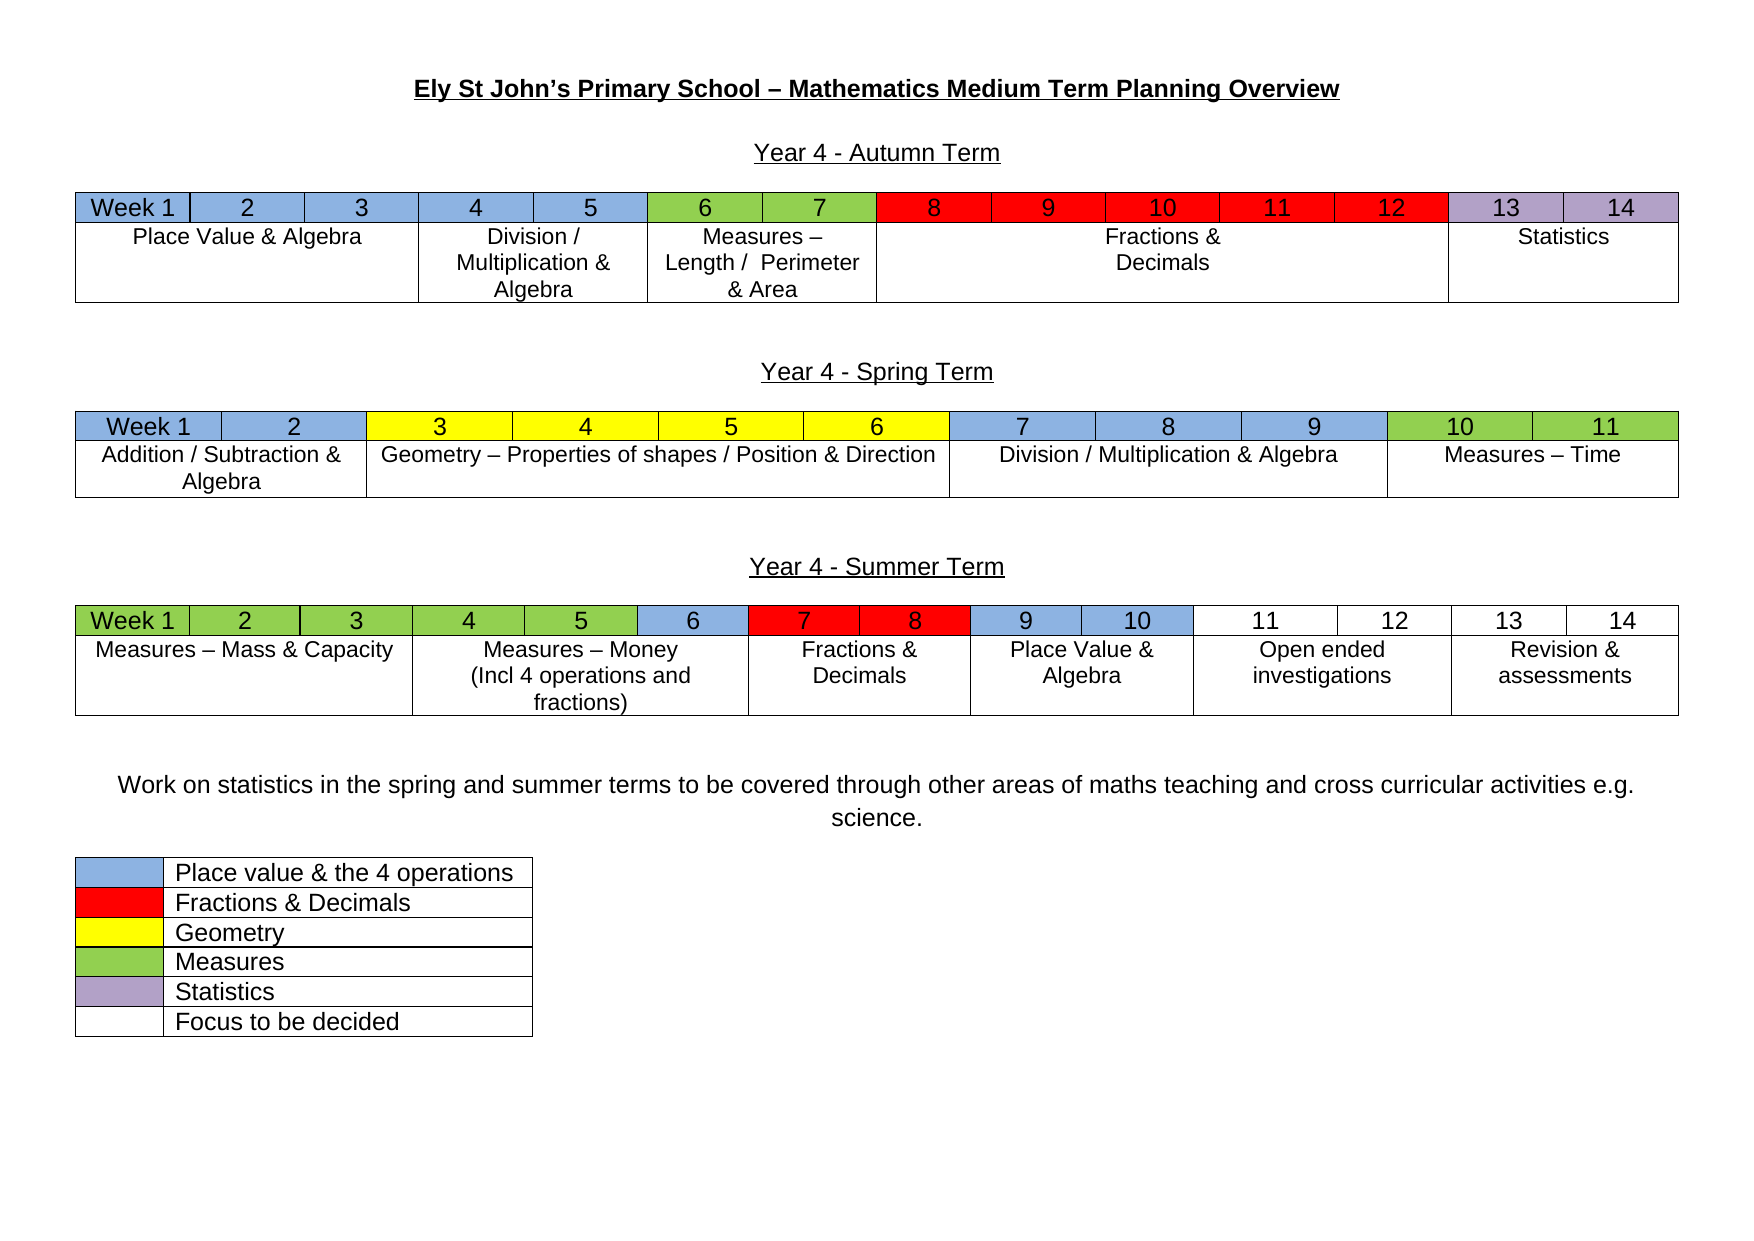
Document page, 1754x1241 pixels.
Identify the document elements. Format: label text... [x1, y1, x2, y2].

table_cell Addition / Subtraction & Algebra [76, 441, 366, 497]
table_header 14 [1567, 606, 1678, 635]
table_header 12 [1338, 606, 1451, 635]
table_header Week 1 [76, 193, 189, 222]
table_header 7 [763, 193, 876, 222]
table_header 11 [1220, 193, 1334, 222]
table_header 7 [950, 412, 1095, 440]
table_header 12 [1335, 193, 1448, 222]
text Work on statistics in the spring and summer terms to be covered through other areas of maths teaching and cross curricular activities e.g. science. [75, 770, 1679, 832]
table_cell Division / Multiplication & Algebra [950, 441, 1387, 497]
table_header 13 [1449, 193, 1563, 222]
table_header 11 [1194, 606, 1337, 635]
table_header 3 [367, 412, 512, 440]
table_cell Geometry – Properties of shapes / Position & Direction [367, 441, 949, 497]
table_header 7 [749, 606, 859, 635]
table_header 5 [525, 606, 637, 635]
table_cell Statistics [164, 977, 532, 1006]
table_header 4 [413, 606, 524, 635]
table_header 10 [1388, 412, 1532, 440]
table_header 6 [638, 606, 748, 635]
table_header 8 [877, 193, 991, 222]
text Year 4 - Summer Term [75, 551, 1679, 580]
table_header 5 [534, 193, 647, 222]
text Year 4 - Spring Term [75, 357, 1679, 386]
table_header 11 [1533, 412, 1678, 440]
table_header Week 1 [76, 412, 221, 440]
table_header Week 1 [76, 606, 189, 635]
table_header 13 [1452, 606, 1566, 635]
table_header 14 [1564, 193, 1678, 222]
table_cell Fractions & Decimals [164, 888, 532, 917]
table_header 4 [513, 412, 658, 440]
table_cell Place Value & Algebra [971, 636, 1193, 715]
table_cell Measures – Money (Incl 4 operations and fractions) [413, 636, 748, 715]
table_header 6 [648, 193, 762, 222]
table_cell Measures – Mass & Capacity [76, 636, 412, 715]
table_header 6 [804, 412, 949, 440]
table_cell Geometry [164, 918, 532, 946]
table_header 9 [992, 193, 1105, 222]
table_header Place value & the 4 operations [164, 858, 532, 887]
table_cell Fractions & Decimals [877, 223, 1448, 302]
table_header 5 [659, 412, 803, 440]
table_cell Measures – Time [1388, 441, 1678, 497]
table_cell Measures [164, 948, 532, 976]
table_cell Statistics [1449, 223, 1678, 302]
table_cell Revision & assessments [1452, 636, 1678, 715]
table_header 9 [1242, 412, 1387, 440]
table_header 10 [1082, 606, 1193, 635]
table_header 4 [419, 193, 533, 222]
table_cell [76, 918, 163, 946]
table_header 2 [190, 606, 299, 635]
table_header [76, 858, 163, 887]
table_header 9 [971, 606, 1081, 635]
table_cell Focus to be decided [164, 1007, 532, 1036]
table_cell Measures – Length / Perimeter & Area [648, 223, 876, 302]
table_cell [76, 1007, 163, 1036]
table_header 10 [1106, 193, 1219, 222]
table_cell Fractions & Decimals [749, 636, 970, 715]
table_header 3 [305, 193, 418, 222]
table_header 3 [301, 606, 412, 635]
table_cell [76, 977, 163, 1006]
table_cell Open ended investigations [1194, 636, 1451, 715]
table_cell Division / Multiplication & Algebra [419, 223, 647, 302]
table_cell [76, 888, 163, 917]
table_header 8 [860, 606, 970, 635]
table_cell [76, 948, 163, 976]
text Year 4 - Autumn Term [75, 138, 1679, 167]
table_header 2 [222, 412, 366, 440]
table_header 8 [1096, 412, 1241, 440]
table_cell Place Value & Algebra [76, 223, 418, 302]
table_header 2 [191, 193, 304, 222]
